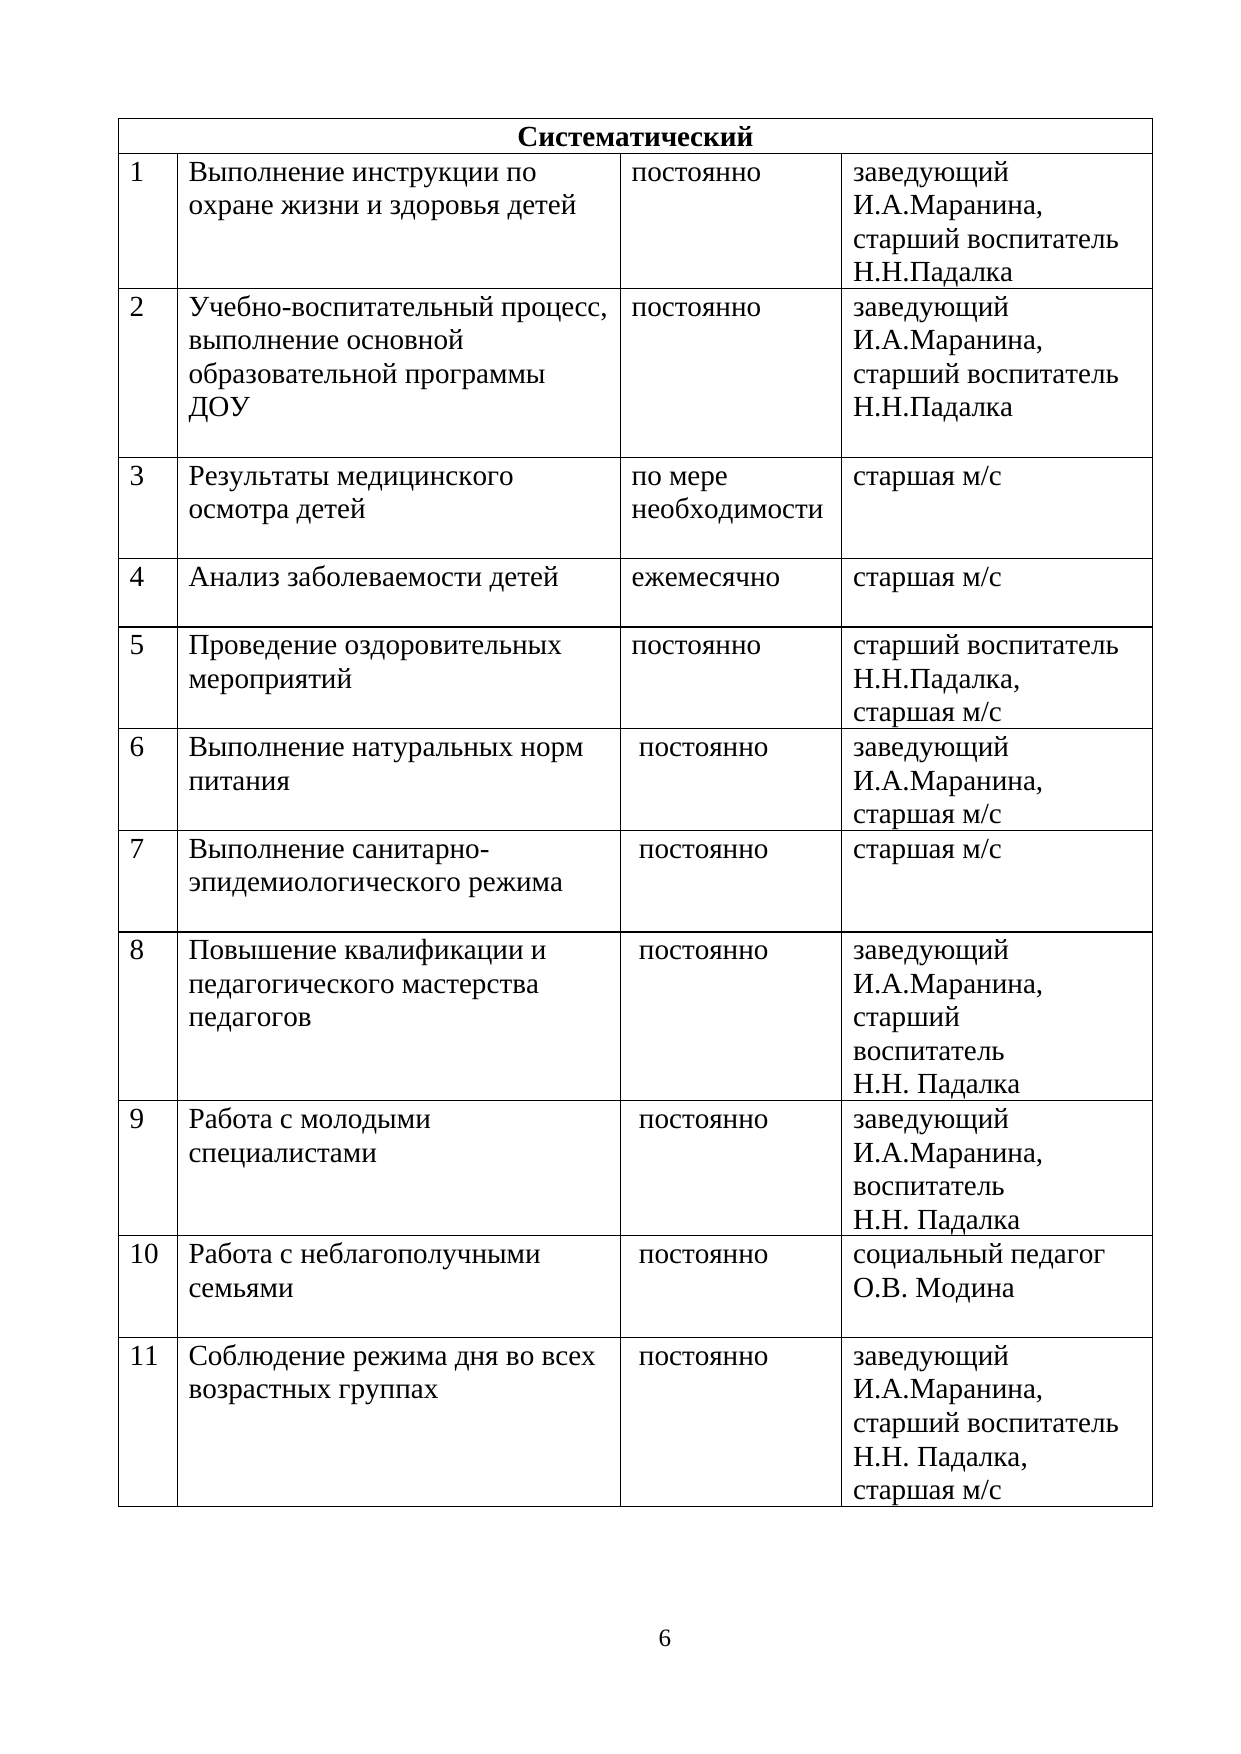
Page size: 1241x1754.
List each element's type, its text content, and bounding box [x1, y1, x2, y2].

table_cell постоянно [621, 1101, 841, 1235]
table_cell Работа с молодыми специалистами [178, 1101, 620, 1235]
table_cell 9 [119, 1101, 177, 1235]
table_cell заведующий И.А.Маранина, старший воспитатель Н.Н.Падалка [842, 289, 1152, 457]
table_cell ежемесячно [621, 559, 841, 626]
table_cell Работа с неблагополучными семьями [178, 1236, 620, 1337]
table_cell заведующий И.А.Маранина, старшая м/с [842, 729, 1152, 830]
table_cell Выполнение санитарно-эпидемиологического режима [178, 831, 620, 931]
table_cell Выполнение инструкции по охране жизни и здоровья детей [178, 154, 620, 288]
table_cell заведующий И.А.Маранина, старший воспитатель Н.Н.Падалка [842, 154, 1152, 288]
table_cell постоянно [621, 154, 841, 288]
table_cell Систематический [119, 119, 1152, 153]
table_cell Анализ заболеваемости детей [178, 559, 620, 626]
table_cell по мере необходимости [621, 458, 841, 558]
table_cell постоянно [621, 289, 841, 457]
table_cell 5 [119, 628, 177, 728]
table_cell постоянно [621, 933, 841, 1100]
table_cell заведующий И.А.Маранина, старший воспитатель Н.Н. Падалка, старшая м/с [842, 1338, 1152, 1506]
table_cell постоянно [621, 628, 841, 728]
table_cell Соблюдение режима дня во всех возрастных группах [178, 1338, 620, 1506]
table_cell 7 [119, 831, 177, 931]
table_cell постоянно [621, 729, 841, 830]
table_cell 1 [119, 154, 177, 288]
table_cell старшая м/с [842, 458, 1152, 558]
table_cell постоянно [621, 831, 841, 931]
table_cell старший воспитатель Н.Н.Падалка, старшая м/с [842, 628, 1152, 728]
table_cell социальный педагог О.В. Модина [842, 1236, 1152, 1337]
table_cell старшая м/с [842, 559, 1152, 626]
table_cell Учебно-воспитательный процесс, выполнение основной образовательной программы ДОУ [178, 289, 620, 457]
table_cell 6 [119, 729, 177, 830]
table_cell 3 [119, 458, 177, 558]
table_cell Результаты медицинского осмотра детей [178, 458, 620, 558]
table_cell заведующий И.А.Маранина, воспитатель Н.Н. Падалка [842, 1101, 1152, 1235]
table_cell постоянно [621, 1338, 841, 1506]
table_cell 2 [119, 289, 177, 457]
table_cell 8 [119, 933, 177, 1100]
table_cell Проведение оздоровительных мероприятий [178, 628, 620, 728]
table_cell заведующий И.А.Маранина, старший воспитатель Н.Н. Падалка [842, 933, 1152, 1100]
table_cell 10 [119, 1236, 177, 1337]
table_cell 11 [119, 1338, 177, 1506]
table_cell старшая м/с [842, 831, 1152, 931]
table_cell постоянно [621, 1236, 841, 1337]
table_cell Повышение квалификации и педагогического мастерства педагогов [178, 933, 620, 1100]
table_cell Выполнение натуральных норм питания [178, 729, 620, 830]
table_cell 4 [119, 559, 177, 626]
